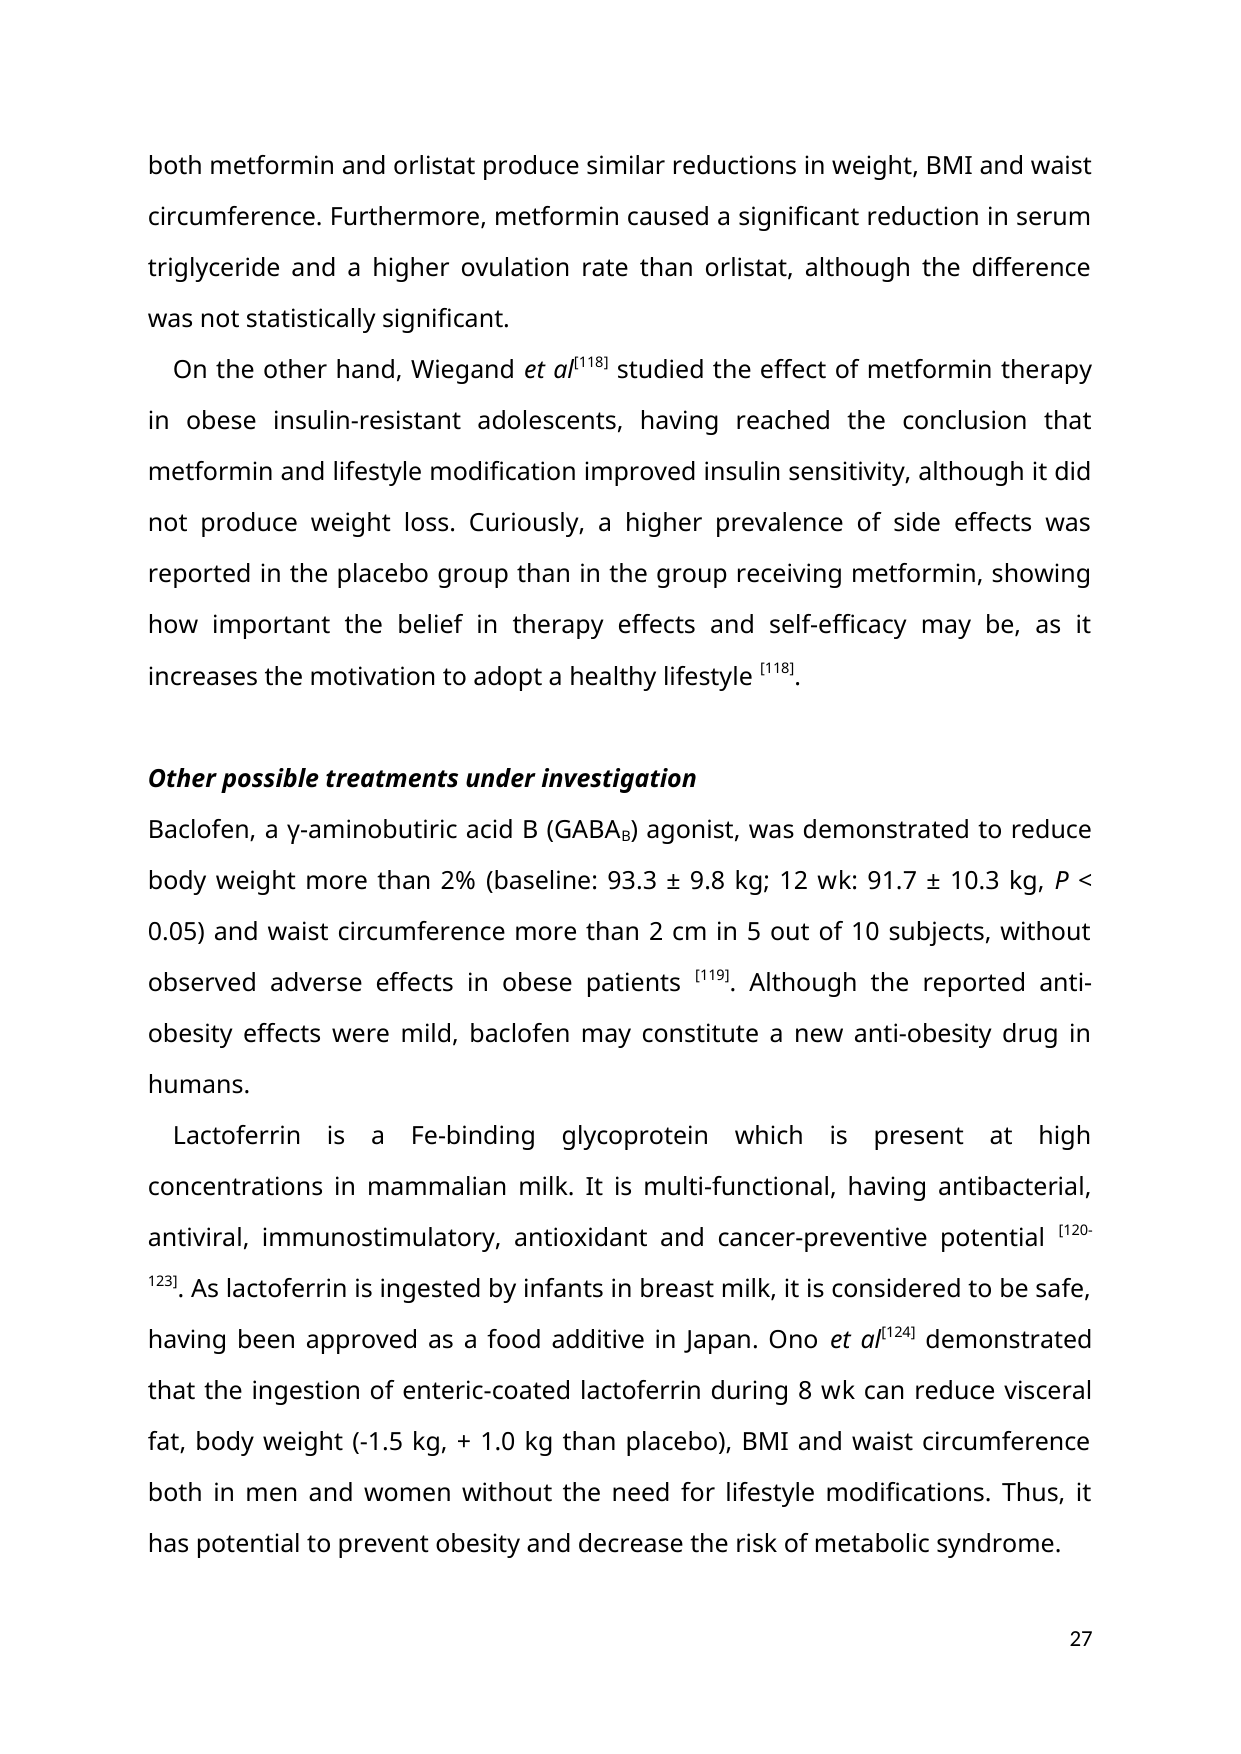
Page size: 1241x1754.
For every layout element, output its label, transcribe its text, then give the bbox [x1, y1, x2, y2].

text Lactoferrin is a Fe-binding glycoprotein which is present at high concentrations in mammalian milk. It is multi-functional, having antibacterial, antiviral, immunostimulatory, antioxidant and cancer-preventive potential [120-123]. As lactoferrin is ingested by infants in breast milk, it is considered to be safe, having been approved as a food additive in Japan. Ono et al[124] demonstrated that the ingestion of enteric-coated lactoferrin during 8 wk can reduce visceral fat, body weight (-1.5 kg, + 1.0 kg than placebo), BMI and waist circumference both in men and women without the need for lifestyle modifications. Thus, it has potential to prevent obesity and decrease the risk of metabolic syndrome. [148, 1117, 1092, 1560]
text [148, 148, 1092, 335]
text Baclofen, a γ-aminobutiric acid B (GABAB) agonist, was demonstrated to reduce body weight more than 2% (baseline: 93.3 ± 9.8 kg; 12 wk: 91.7 ± 10.3 kg, P < 0.05) and waist circumference more than 2 cm in 5 out of 10 subjects, without observed adverse effects in obese patients [119]. Although the reported anti-obesity effects were mild, baclofen may constitute a new anti-obesity drug in humans. [148, 811, 1092, 1101]
text Other possible treatments under investigation [148, 760, 1092, 794]
text On the other hand, Wiegand et al[118] studied the effect of metformin therapy in obese insulin-resistant adolescents, having reached the conclusion that metformin and lifestyle modification improved insulin sensitivity, although it did not produce weight loss. Curiously, a higher prevalence of side effects was reported in the placebo group than in the group receiving metformin, showing how important the belief in therapy effects and self-efficacy may be, as it increases the motivation to adopt a healthy lifestyle [118]. [148, 352, 1092, 692]
